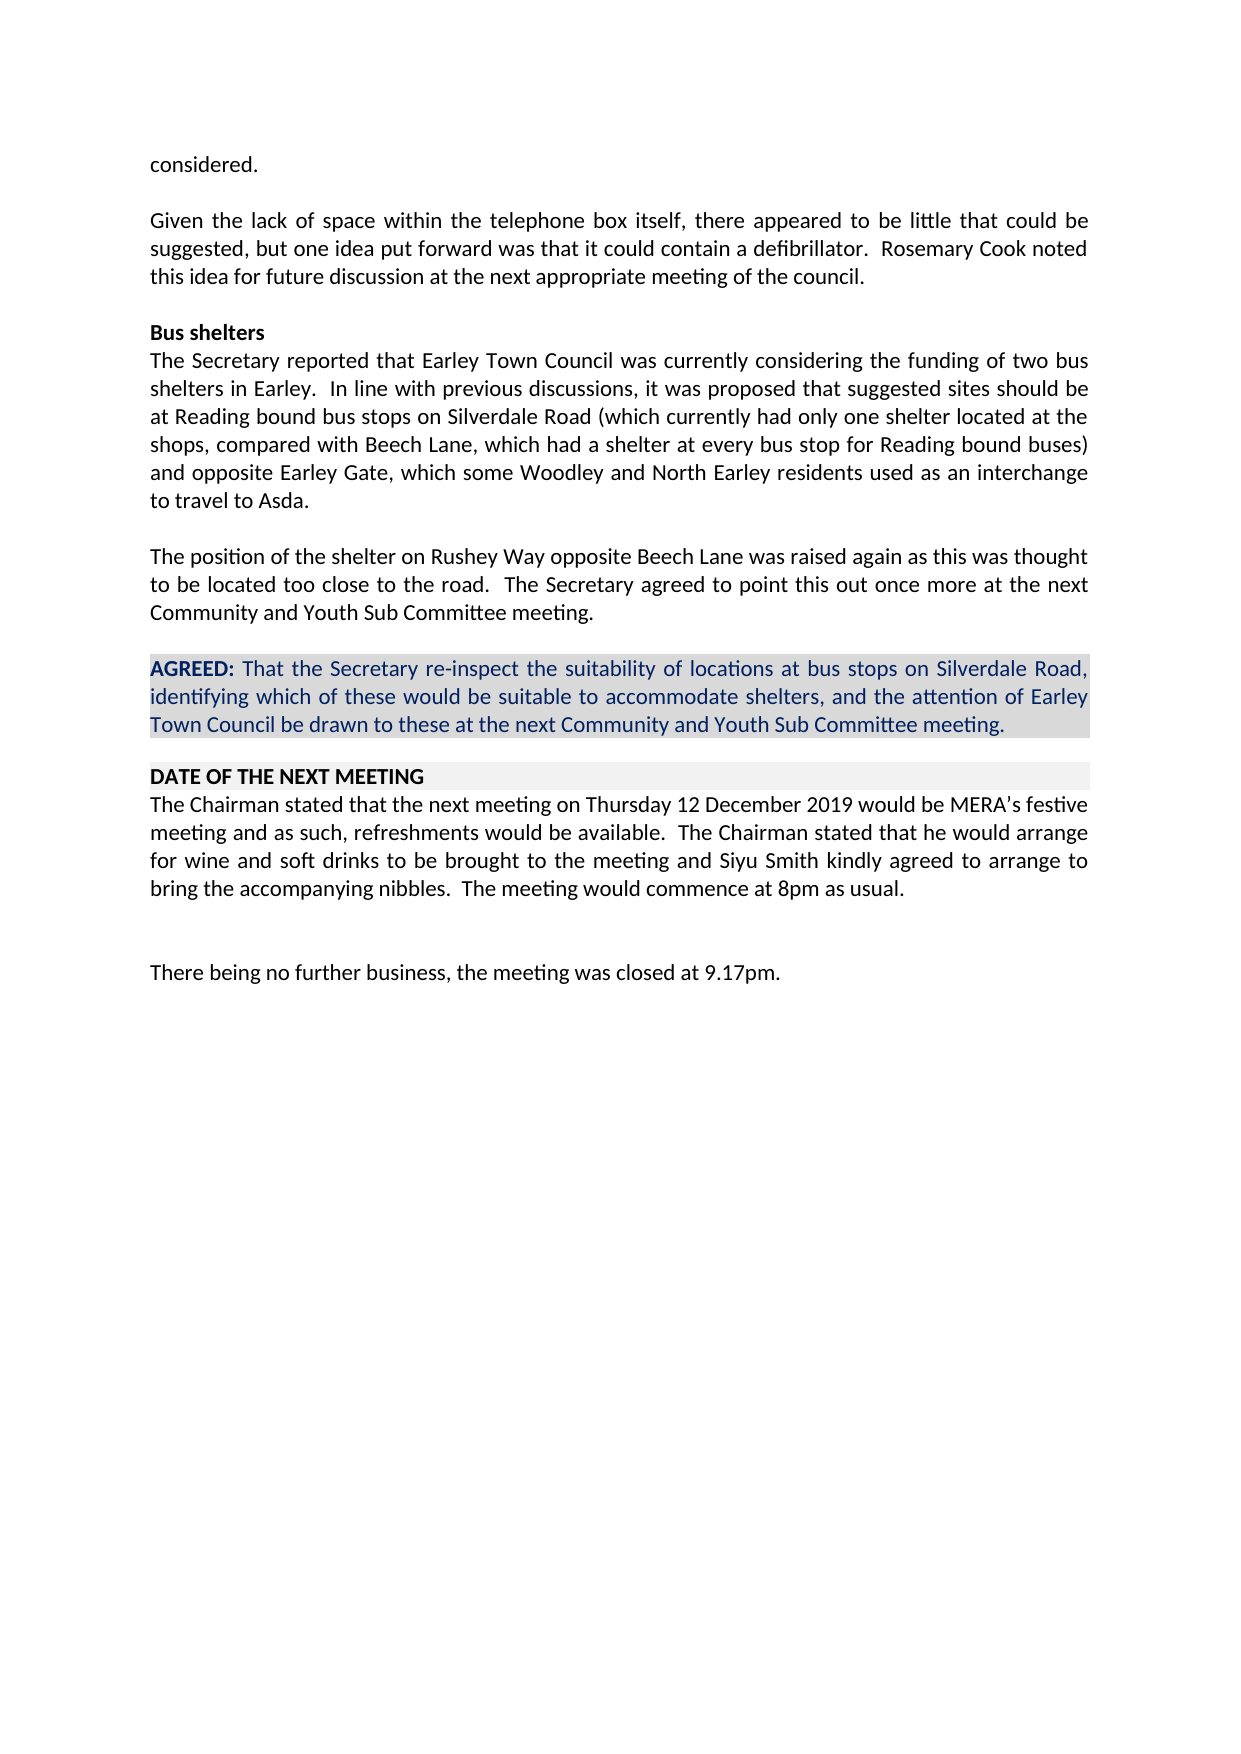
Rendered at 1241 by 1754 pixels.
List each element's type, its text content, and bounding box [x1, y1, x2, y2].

text AGREED: That the Secretary re-inspect the suitability of locations at bus stops on Silverdale Road, identifying which of these would be suitable to accommodate shelters, and the attention of Earley Town Council be drawn to these at the next Community and Youth Sub Committee meeting. [150, 654, 1090, 738]
text Given the lack of space within the telephone box itself, there appeared to be little that could be suggested, but one idea put forward was that it could contain a defibrillator. Rosemary Cook noted this idea for future discussion at the next appropriate meeting of the council. [150, 206, 1090, 290]
text The position of the shelter on Rushey Way opposite Beech Lane was raised again as this was thought to be located too close to the road. The Secretary agreed to point this out once more at the next Community and Youth Sub Committee meeting. [150, 542, 1090, 626]
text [150, 150, 1090, 178]
text The Chairman stated that the next meeting on Thursday 12 December 2019 would be MERA’s festive meeting and as such, refreshments would be available. The Chairman stated that he would arrange for wine and soft drinks to be brought to the meeting and Siyu Smith kindly agreed to arrange to bring the accompanying nibbles. The meeting would commence at 8pm as usual. [150, 790, 1090, 902]
text DATE OF THE NEXT MEETING [150, 762, 1090, 790]
text Bus shelters [150, 318, 1090, 346]
text The Secretary reported that Earley Town Council was currently considering the funding of two bus shelters in Earley. In line with previous discussions, it was proposed that suggested sites should be at Reading bound bus stops on Silverdale Road (which currently had only one shelter located at the shops, compared with Beech Lane, which had a shelter at every bus stop for Reading bound buses) and opposite Earley Gate, which some Woodley and North Earley residents used as an interchange to travel to Asda. [150, 346, 1090, 514]
text There being no further business, the meeting was closed at 9.17pm. [150, 958, 1090, 987]
